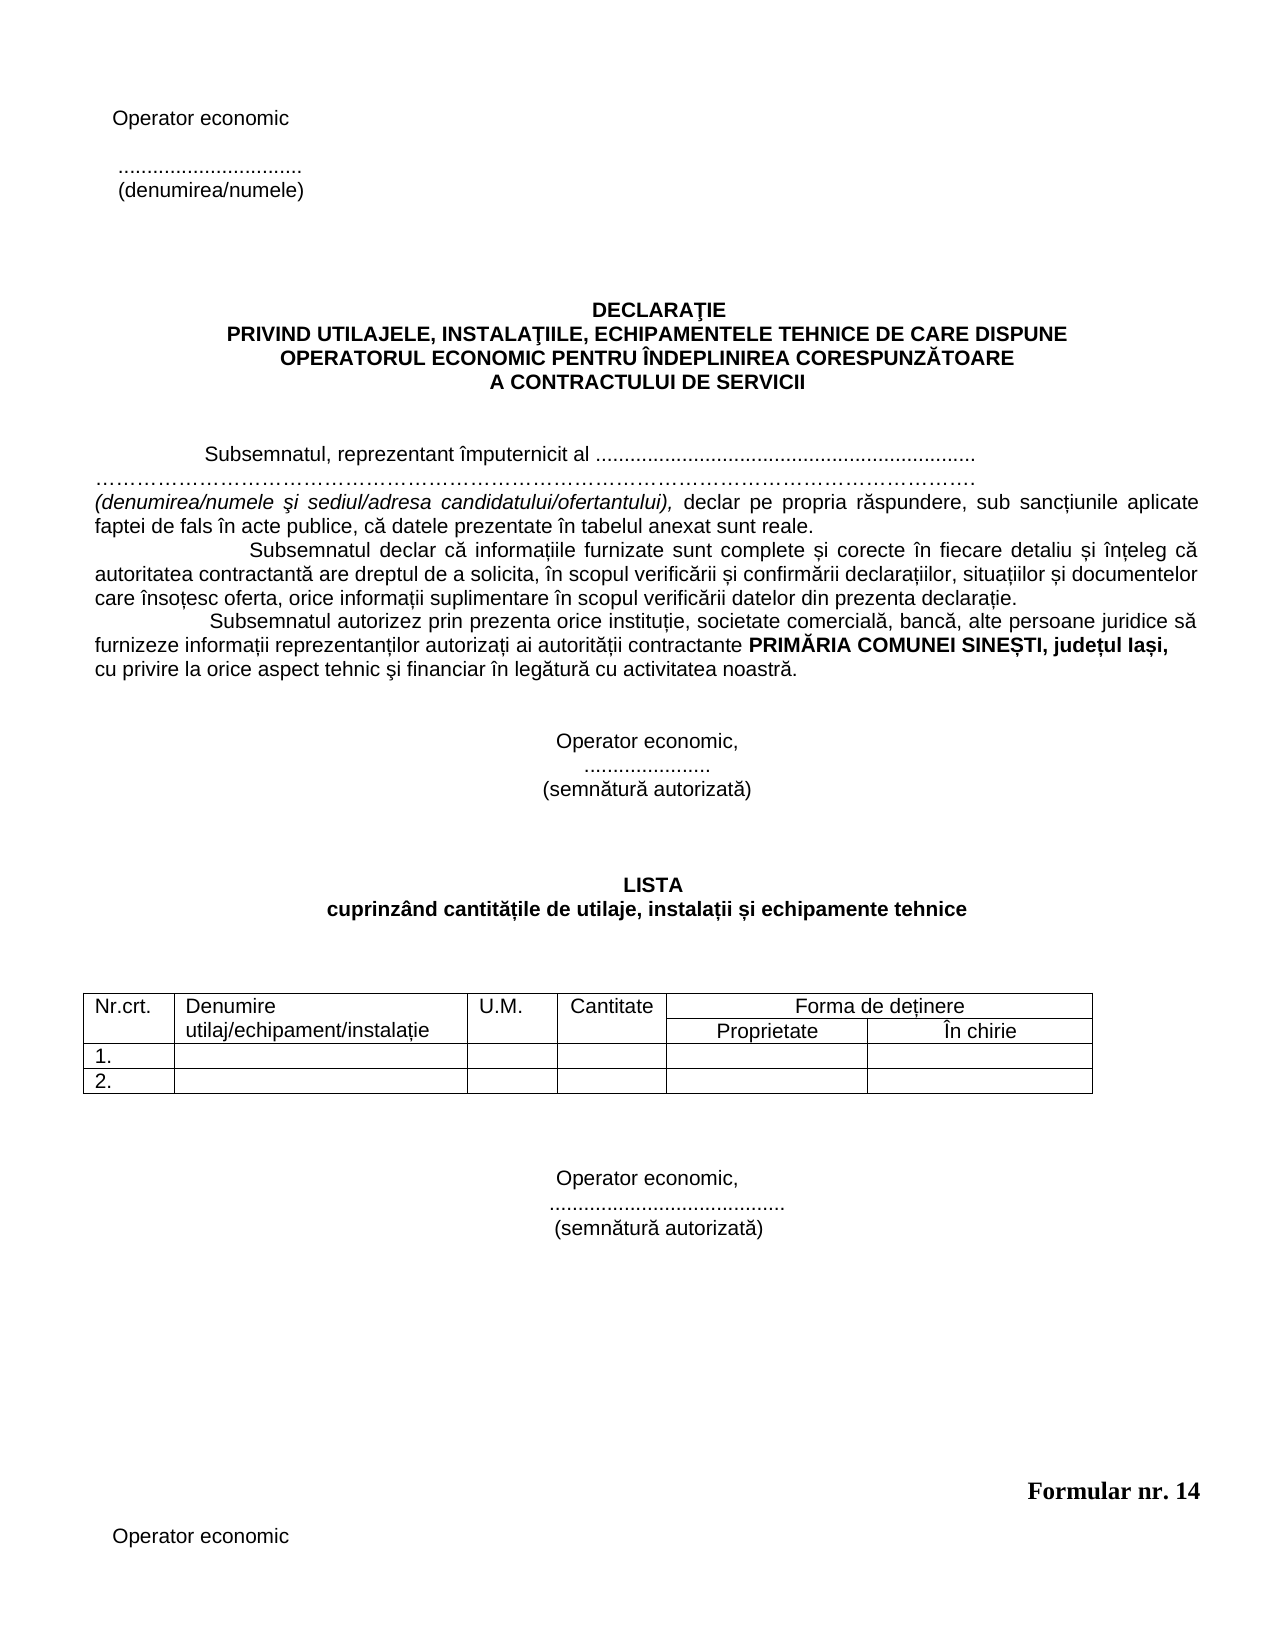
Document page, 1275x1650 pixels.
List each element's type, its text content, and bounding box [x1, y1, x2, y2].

text Formular nr. 14 [94, 1476, 1200, 1505]
text ………………………………………………………………………………………………………………. [94, 466, 1200, 489]
text cu privire la orice aspect tehnic şi financiar în legătură cu activitatea noastră. [94, 657, 1200, 681]
table_header U.M. [468, 994, 557, 1043]
text ................................ [94, 154, 1200, 178]
table_cell [868, 1044, 1092, 1068]
table_cell [468, 1044, 557, 1068]
text Subsemnatul, reprezentant împuternicit al .................................................................. [94, 442, 1200, 466]
text Operator economic [94, 106, 1200, 130]
table_cell [868, 1069, 1092, 1093]
text Subsemnatul declar că informațiile furnizate sunt complete și corecte în fiecare detaliu și înțeleg că autoritatea contractantă are dreptul de a solicita, în scopul verificării și confirmării declarațiilor, situațiilor și documentelor care însoțesc oferta, orice informații suplimentare în scopul verificării datelor din prezenta declarație. [94, 537, 1200, 609]
table_cell [175, 1044, 467, 1068]
table_cell În chirie [868, 1019, 1092, 1043]
text Operator economic [94, 1523, 1200, 1547]
table_cell 1. [84, 1044, 174, 1068]
table_cell 2. [84, 1069, 174, 1093]
table_cell [667, 1044, 867, 1068]
table_cell [667, 1069, 867, 1093]
table_cell [558, 1044, 666, 1068]
text (denumirea/numele) [94, 178, 1200, 202]
table_cell [175, 1069, 467, 1093]
text Operator economic, ...................... (semnătură autorizată) [94, 729, 1200, 801]
text Operator economic, ......................................... (semnătură autorizată) [94, 1166, 1200, 1270]
table_header Forma de deținere [667, 994, 1092, 1018]
text LISTA cuprinzând cantitățile de utilaje, instalații și echipamente tehnice [94, 873, 1200, 921]
table_cell [558, 1069, 666, 1093]
table_header Denumire utilaj/echipament/instalație [175, 994, 467, 1043]
table_cell Proprietate [667, 1019, 867, 1043]
table_cell [468, 1069, 557, 1093]
text (denumirea/numele şi sediul/adresa candidatului/ofertantului), declar pe propria răspundere, sub sancțiunile aplicate faptei de fals în acte publice, că datele prezentate în tabelul anexat sunt reale. [94, 489, 1200, 537]
text Subsemnatul autorizez prin prezenta orice instituție, societate comercială, bancă, alte persoane juridice să furnizeze informații reprezentanților autorizați ai autorității contractante PRIMĂRIA COMUNEI SINEȘTI, județul Iași, [94, 609, 1200, 657]
table_header Cantitate [558, 994, 666, 1043]
text DECLARAŢIE PRIVIND UTILAJELE, INSTALAŢIILE, ECHIPAMENTELE TEHNICE DE CARE DISPUNE OPERATORUL ECONOMIC PENTRU ÎNDEPLINIREA CORESPUNZĂTOARE A CONTRACTULUI DE SERVICII [94, 298, 1200, 394]
table_header Nr.crt. [84, 994, 174, 1043]
